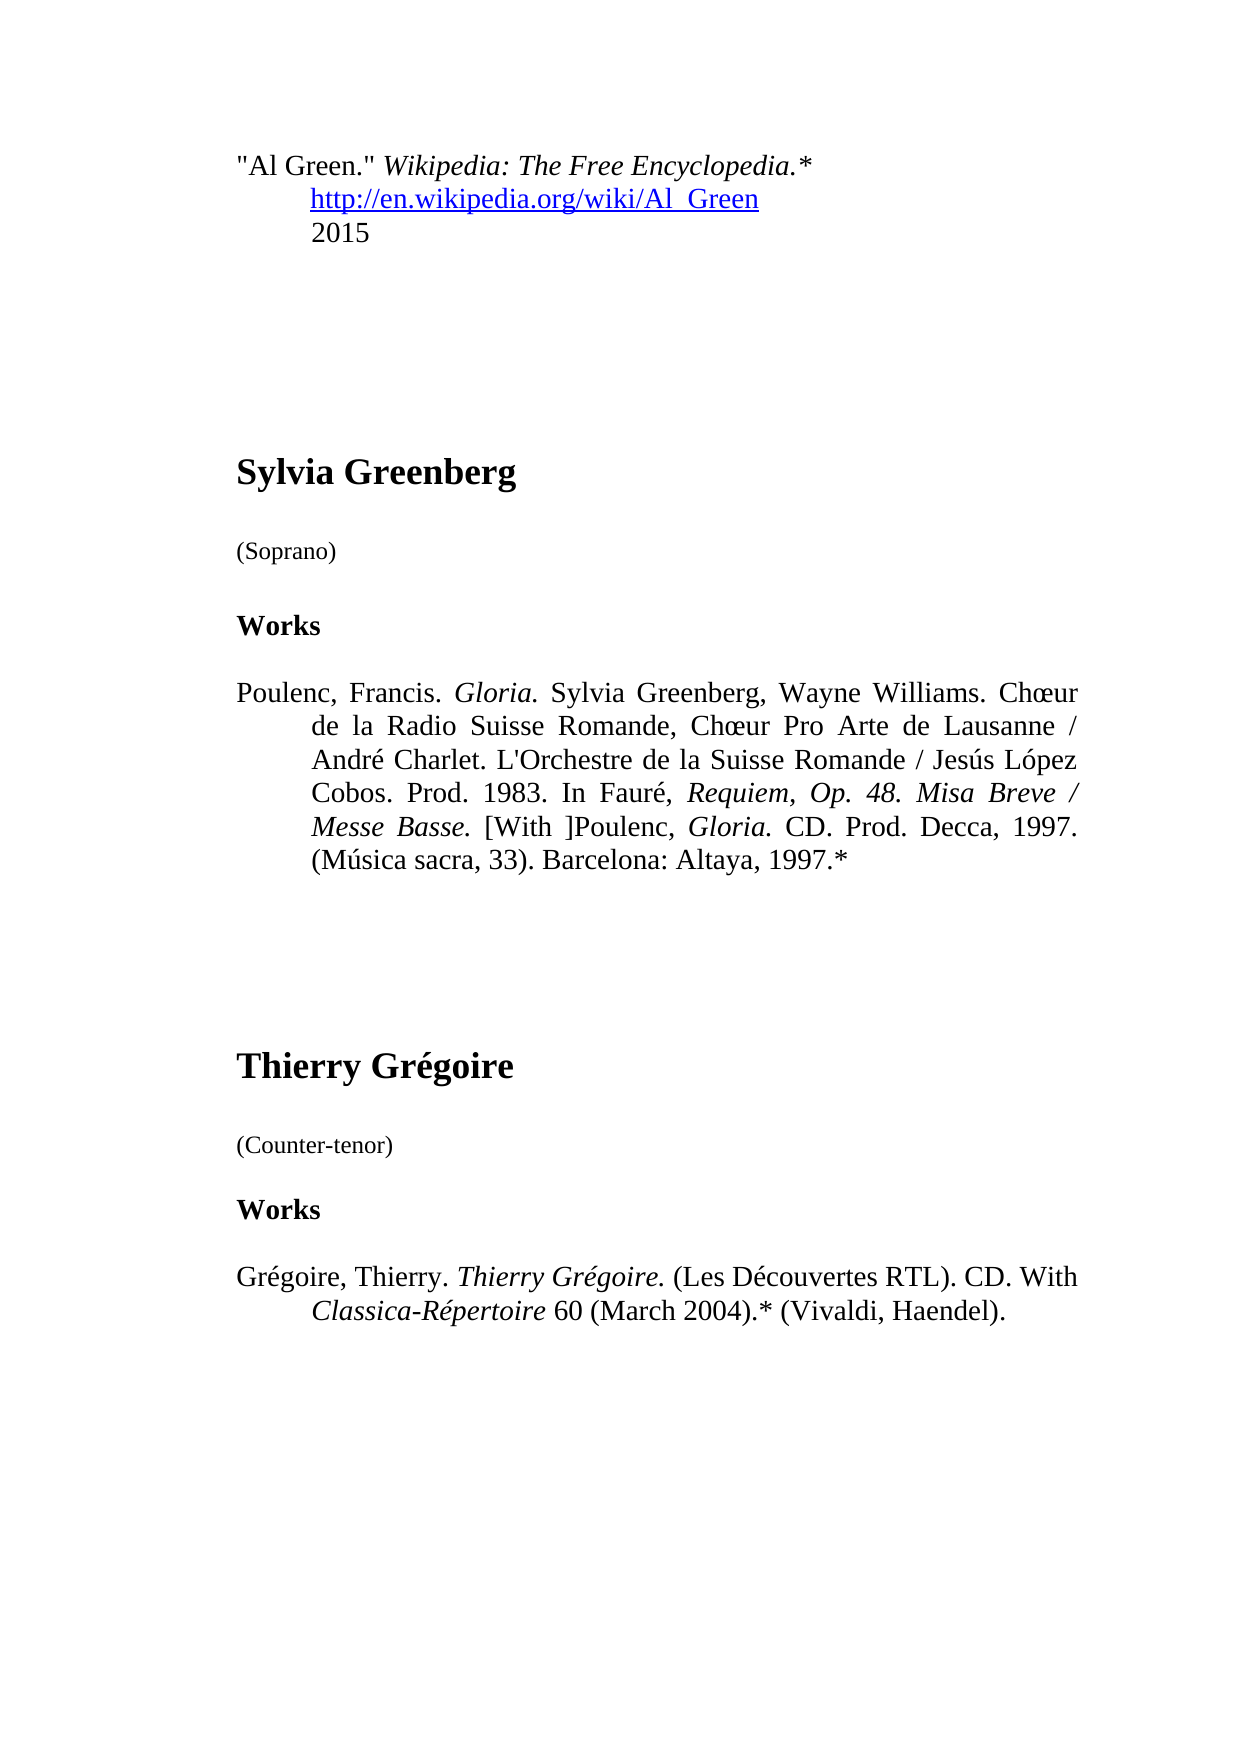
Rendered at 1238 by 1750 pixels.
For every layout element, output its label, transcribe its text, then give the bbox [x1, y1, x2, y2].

text "Al Green." Wikipedia: The Free Encyclopedia.* [236, 148, 1078, 181]
text Sylvia Greenberg [236, 449, 1078, 493]
text (Counter-tenor) [236, 1130, 1078, 1159]
text Grégoire, Thierry. Thierry Grégoire. (Les Découvertes RTL). CD. With Classica-Répertoire 60 (March 2004).* (Vivaldi, Haendel). [236, 1259, 1078, 1326]
subtitle Works [236, 1192, 1078, 1226]
text (Soprano) [236, 536, 1078, 564]
text 2015 [310, 215, 1078, 248]
subtitle Thierry Grégoire [236, 1044, 1078, 1087]
subtitle Works [236, 608, 1078, 641]
text http://en.wikipedia.org/wiki/Al_Green [310, 181, 1078, 215]
text Poulenc, Francis. Gloria. Sylvia Greenberg, Wayne Williams. Chœur de la Radio Suisse Romande, Chœur Pro Arte de Lausanne / André Charlet. L'Orchestre de la Suisse Romande / Jesús López Cobos. Prod. 1983. In Fauré, Requiem, Op. 48. Misa Breve / Messe Basse. [With ]Poulenc, Gloria. CD. Prod. Decca, 1997. (Música sacra, 33). Barcelona: Altaya, 1997.* [236, 675, 1078, 876]
